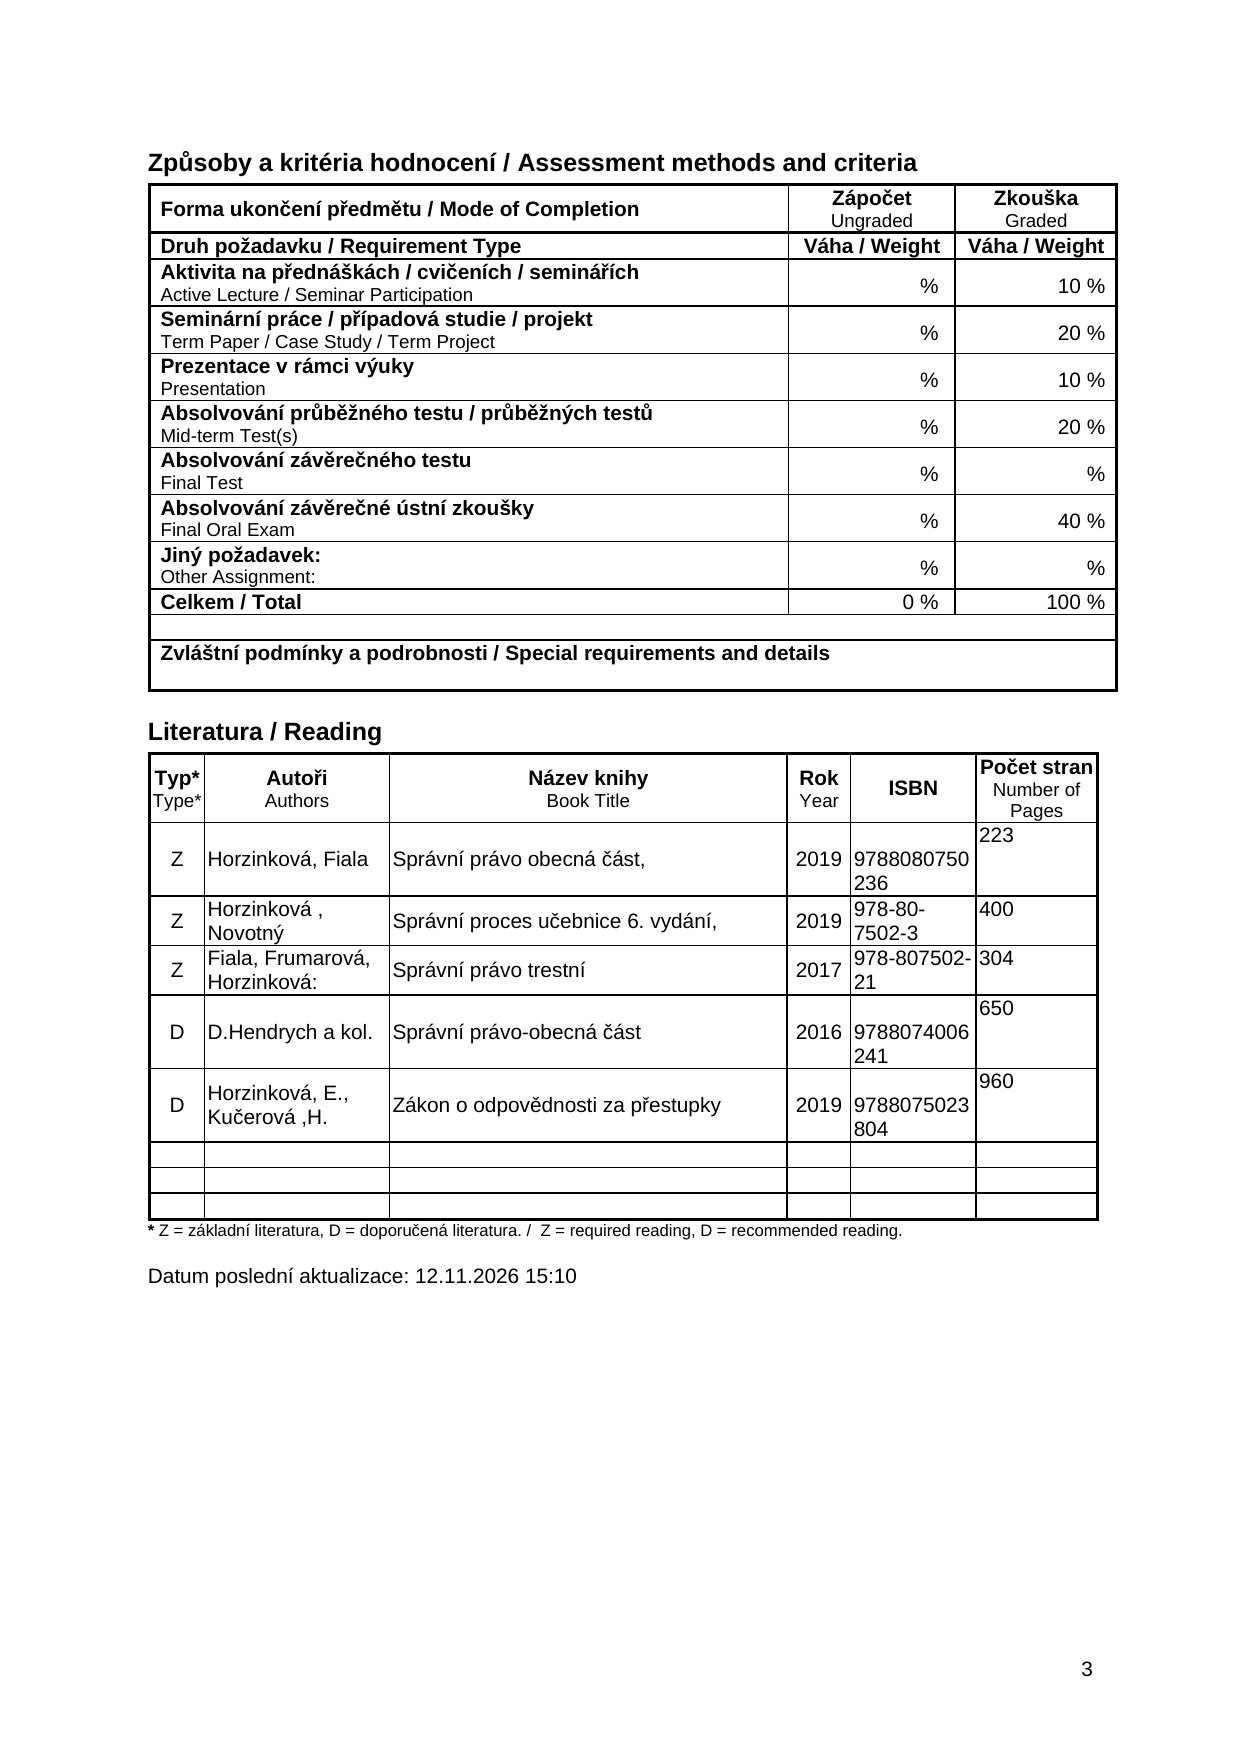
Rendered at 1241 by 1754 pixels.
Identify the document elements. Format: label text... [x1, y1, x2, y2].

table_header ISBN [851, 755, 975, 822]
table_cell Správní právo trestní [390, 946, 786, 994]
table_cell Absolvování průběžného testu / průběžných testů Mid-term Test(s) [151, 401, 788, 447]
table_cell Prezentace v rámci výuky Presentation [151, 354, 788, 399]
table_cell [788, 1194, 850, 1218]
table_header Zápočet Ungraded [789, 186, 954, 231]
table_cell [977, 1168, 1096, 1192]
text Literatura / Reading [148, 717, 1093, 745]
table_cell Celkem / Total [151, 590, 788, 613]
table_cell 20 % [956, 401, 1115, 447]
table_cell 2017 [788, 946, 850, 994]
table_cell Zákon o odpovědnosti za přestupky [390, 1069, 786, 1141]
table_cell % [789, 354, 954, 399]
table_cell 978-807502-21 [851, 946, 975, 994]
table_cell 10 % [956, 354, 1115, 399]
table_cell D.Hendrych a kol. [205, 996, 389, 1068]
table_cell 0 % [789, 590, 954, 613]
table_header Počet stran Number of Pages [977, 755, 1096, 822]
table_cell [390, 1143, 786, 1167]
table_cell D [151, 996, 204, 1068]
table_cell Správní proces učebnice 6. vydání, [390, 897, 786, 945]
table_cell Váha / Weight [956, 234, 1115, 258]
table_header Zkouška Graded [956, 186, 1115, 231]
table_cell [851, 1168, 975, 1192]
table_cell 2019 [788, 897, 850, 945]
table_cell % [789, 542, 954, 588]
table_cell 20 % [956, 307, 1115, 352]
table_cell Jiný požadavek: (stručný popis) Other Assignment: [151, 542, 788, 588]
table_cell [205, 1168, 389, 1192]
table_cell 2019 [788, 823, 850, 895]
table_cell Absolvování závěrečné ústní zkoušky Final Oral Exam [151, 495, 788, 541]
table_cell Absolvování závěrečného testu Final Test [151, 448, 788, 494]
table_cell [788, 1143, 850, 1167]
table_cell Horzinková, Fiala [205, 823, 389, 895]
table_header Autoři Authors [205, 755, 389, 822]
table_cell Z [151, 897, 204, 945]
text Datum poslední aktualizace: 9.2.2021 21:59 [148, 1264, 1093, 1288]
table_cell 650 [977, 996, 1096, 1068]
table_cell 400 [977, 897, 1096, 945]
table_cell % [789, 448, 954, 494]
table_cell [390, 1194, 786, 1218]
table_cell 100 % [956, 590, 1115, 613]
table_cell Váha / Weight [789, 234, 954, 258]
table_cell 9788075023804 [851, 1069, 975, 1141]
table_cell 9788074006241 [851, 996, 975, 1068]
table_cell Aktivita na přednáškách / cvičeních / seminářích Active Lecture / Seminar Participation [151, 260, 788, 305]
table_cell Druh požadavku / Requirement Type [151, 234, 788, 258]
table_header Název knihy Book Title [390, 755, 786, 822]
text Způsoby a kritéria hodnocení / Assessment methods and criteria [148, 148, 1093, 176]
table_header Rok Year [788, 755, 850, 822]
table_cell 2016 [788, 996, 850, 1068]
table_cell 9788080750236 [851, 823, 975, 895]
table_cell [390, 1168, 786, 1192]
table_cell Z [151, 946, 204, 994]
table_cell 960 [977, 1069, 1096, 1141]
table_cell D [151, 1069, 204, 1141]
table_cell % [789, 401, 954, 447]
table_cell % [789, 260, 954, 305]
table_cell [151, 615, 1115, 639]
table_cell Z [151, 823, 204, 895]
table_cell [205, 1143, 389, 1167]
table_cell [788, 1168, 850, 1192]
table_cell Horzinková , Novotný [205, 897, 389, 945]
table_cell [977, 1143, 1096, 1167]
table_header Typ* Type* [151, 755, 204, 822]
table_cell 978-80-7502-3 [851, 897, 975, 945]
table_header Forma ukončení předmětu / Mode of Completion [151, 186, 788, 231]
table_cell % [956, 542, 1115, 588]
table_cell % [789, 307, 954, 352]
table_cell 40 % [956, 495, 1115, 541]
table_cell 10 % [956, 260, 1115, 305]
table_cell Správní právo obecná část, [390, 823, 786, 895]
table_cell [151, 1194, 204, 1218]
table_cell 304 [977, 946, 1096, 994]
table_cell Horzinková, E., Kučerová ,H. [205, 1069, 389, 1141]
table_cell [977, 1194, 1096, 1218]
table_cell [151, 1168, 204, 1192]
table_cell Seminární práce / případová studie / projekt Term Paper / Case Study / Term Project [151, 307, 788, 352]
table_cell 2019 [788, 1069, 850, 1141]
table_cell Správní právo-obecná část [390, 996, 786, 1068]
table_cell % [789, 495, 954, 541]
table_cell % [956, 448, 1115, 494]
table_cell Zvláštní podmínky a podrobnosti / Special requirements and details [151, 641, 1115, 688]
table_cell [205, 1194, 389, 1218]
table_cell [851, 1143, 975, 1167]
table_cell [851, 1194, 975, 1218]
table_cell Fiala, Frumarová, Horzinková: [205, 946, 389, 994]
table_cell [151, 1143, 204, 1167]
text * Z = základní literatura, D = doporučená literatura. / Z = required reading, D = recommended reading. [148, 1221, 1093, 1240]
table_cell 223 [977, 823, 1096, 895]
